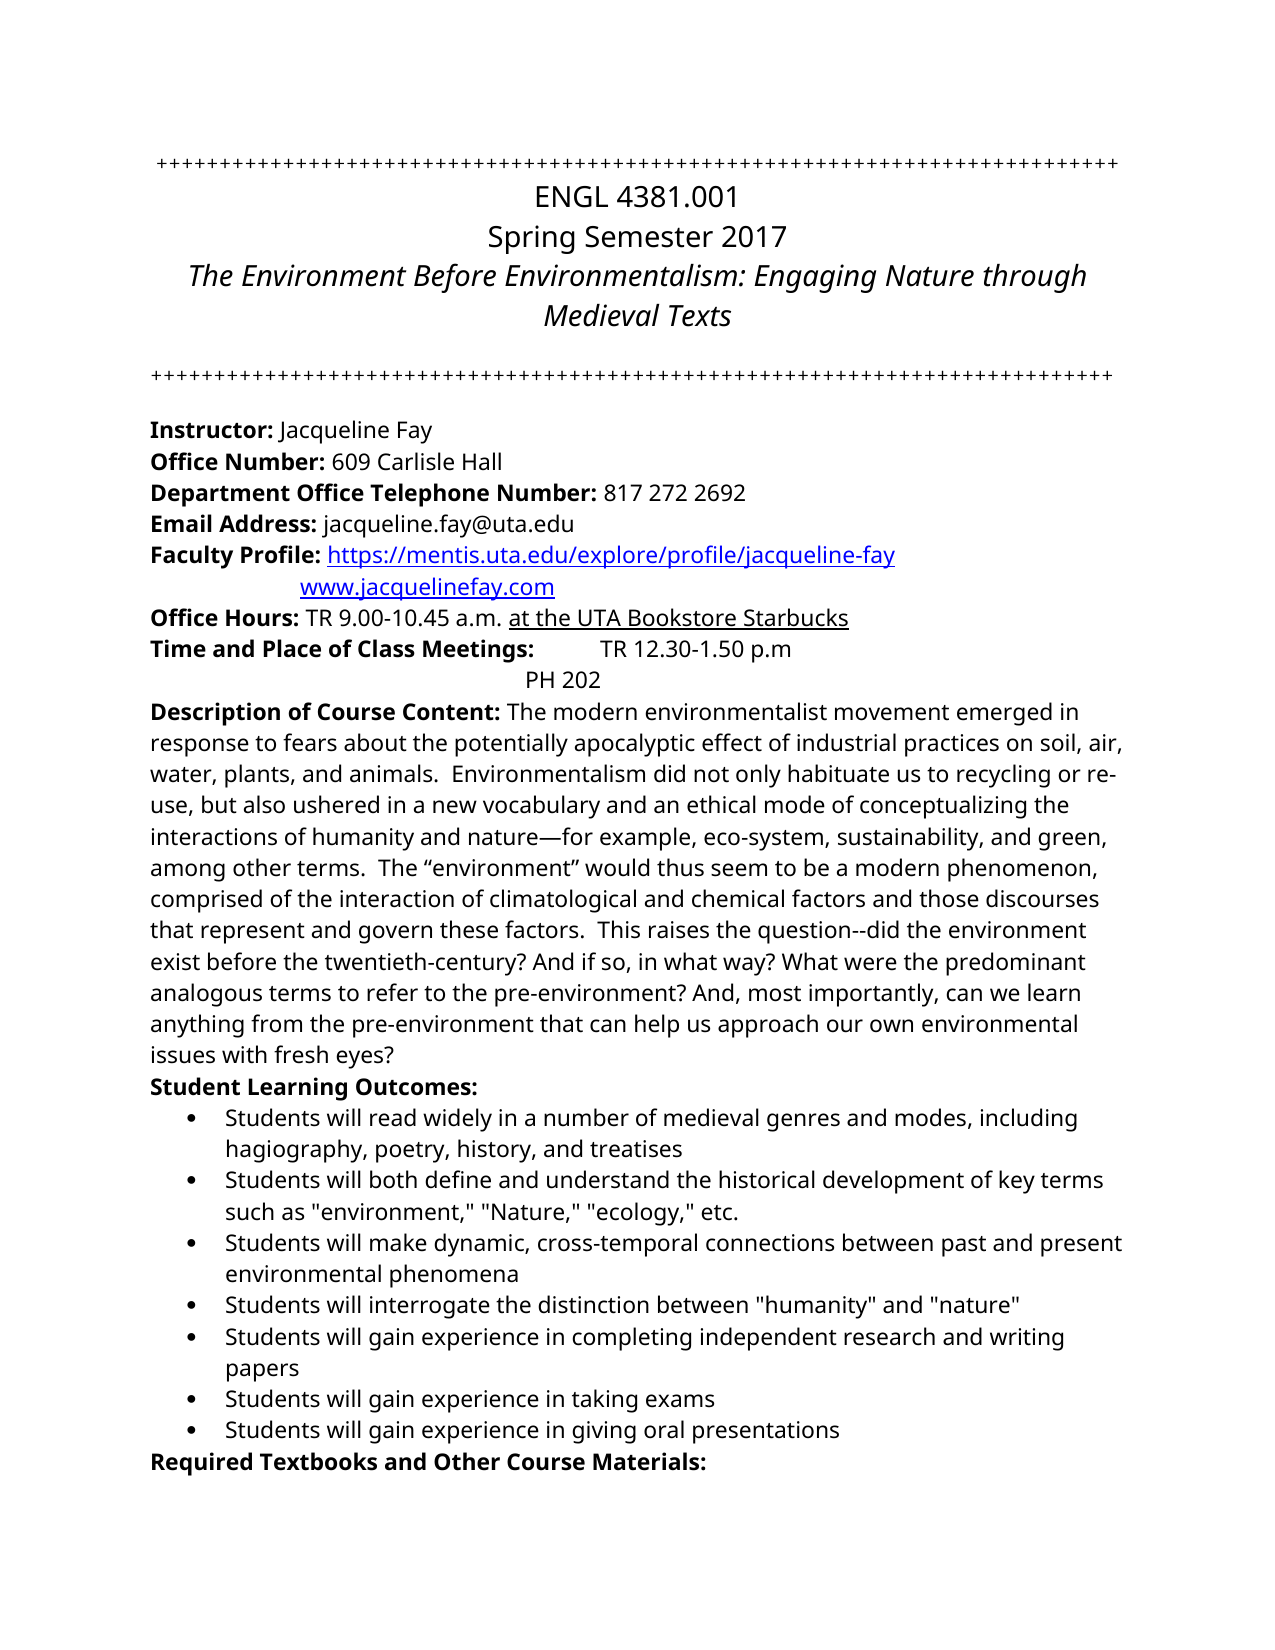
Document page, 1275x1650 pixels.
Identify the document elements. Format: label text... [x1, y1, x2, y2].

list Students will gain experience in completing independent research and writing papers [187, 1320, 1125, 1383]
list Students will interrogate the distinction between "humanity" and "nature" [187, 1289, 1125, 1320]
list Students will both define and understand the historical development of key terms such as "environment," "Nature," "ecology," etc. [187, 1164, 1125, 1227]
text The Environment Before Environmentalism: Engaging Nature through Medieval Texts [150, 256, 1125, 335]
text Office Hours: TR 9.00-10.45 a.m. at the UTA Bookstore Starbucks [150, 602, 1125, 633]
text Email Address: jacqueline.fay@uta.edu [150, 508, 1125, 539]
text Instructor: Jacqueline Fay [150, 414, 1125, 445]
text Spring Semester 2017 [150, 216, 1125, 256]
text Student Learning Outcomes: [150, 1070, 1125, 1102]
text Department Office Telephone Number: 817 272 2692 [150, 477, 1125, 508]
text Required Textbooks and Other Course Materials: [150, 1445, 1125, 1477]
text ++++++++++++++++++++++++++++++++++++++++++++++++++++++++++++++++++++++++++++ [150, 150, 1125, 176]
text PH 202 [450, 664, 1125, 695]
list Students will read widely in a number of medieval genres and modes, including hagiography, poetry, history, and treatises [187, 1102, 1125, 1164]
text Faculty Profile: https://mentis.uta.edu/explore/profile/jacqueline-fay [150, 539, 1125, 570]
list Students will gain experience in taking exams [187, 1383, 1125, 1414]
text www.jacquelinefay.com [225, 570, 1125, 602]
text ++++++++++++++++++++++++++++++++++++++++++++++++++++++++++++++++++++++++++++ [150, 361, 1125, 388]
text Office Number: 609 Carlisle Hall [150, 445, 1125, 477]
list Students will make dynamic, cross-temporal connections between past and present environmental phenomena [187, 1227, 1125, 1289]
list Students will gain experience in giving oral presentations [187, 1414, 1125, 1445]
text Time and Place of Class Meetings: TR 12.30-1.50 p.m [150, 633, 1125, 664]
text ENGL 4381.001 [150, 176, 1125, 216]
text Description of Course Content: The modern environmentalist movement emerged in response to fears about the potentially apocalyptic effect of industrial practices on soil, air, water, plants, and animals. Environmentalism did not only habituate us to recycling or re-use, but also ushered in a new vocabulary and an ethical mode of conceptualizing the interactions of humanity and nature—for example, eco-system, sustainability, and green, among other terms. The “environment” would thus seem to be a modern phenomenon, comprised of the interaction of climatological and chemical factors and those discourses that represent and govern these factors. This raises the question--did the environment exist before the twentieth-century? And if so, in what way? What were the predominant analogous terms to refer to the pre-environment? And, most importantly, can we learn anything from the pre-environment that can help us approach our own environmental issues with fresh eyes? [150, 695, 1125, 1070]
